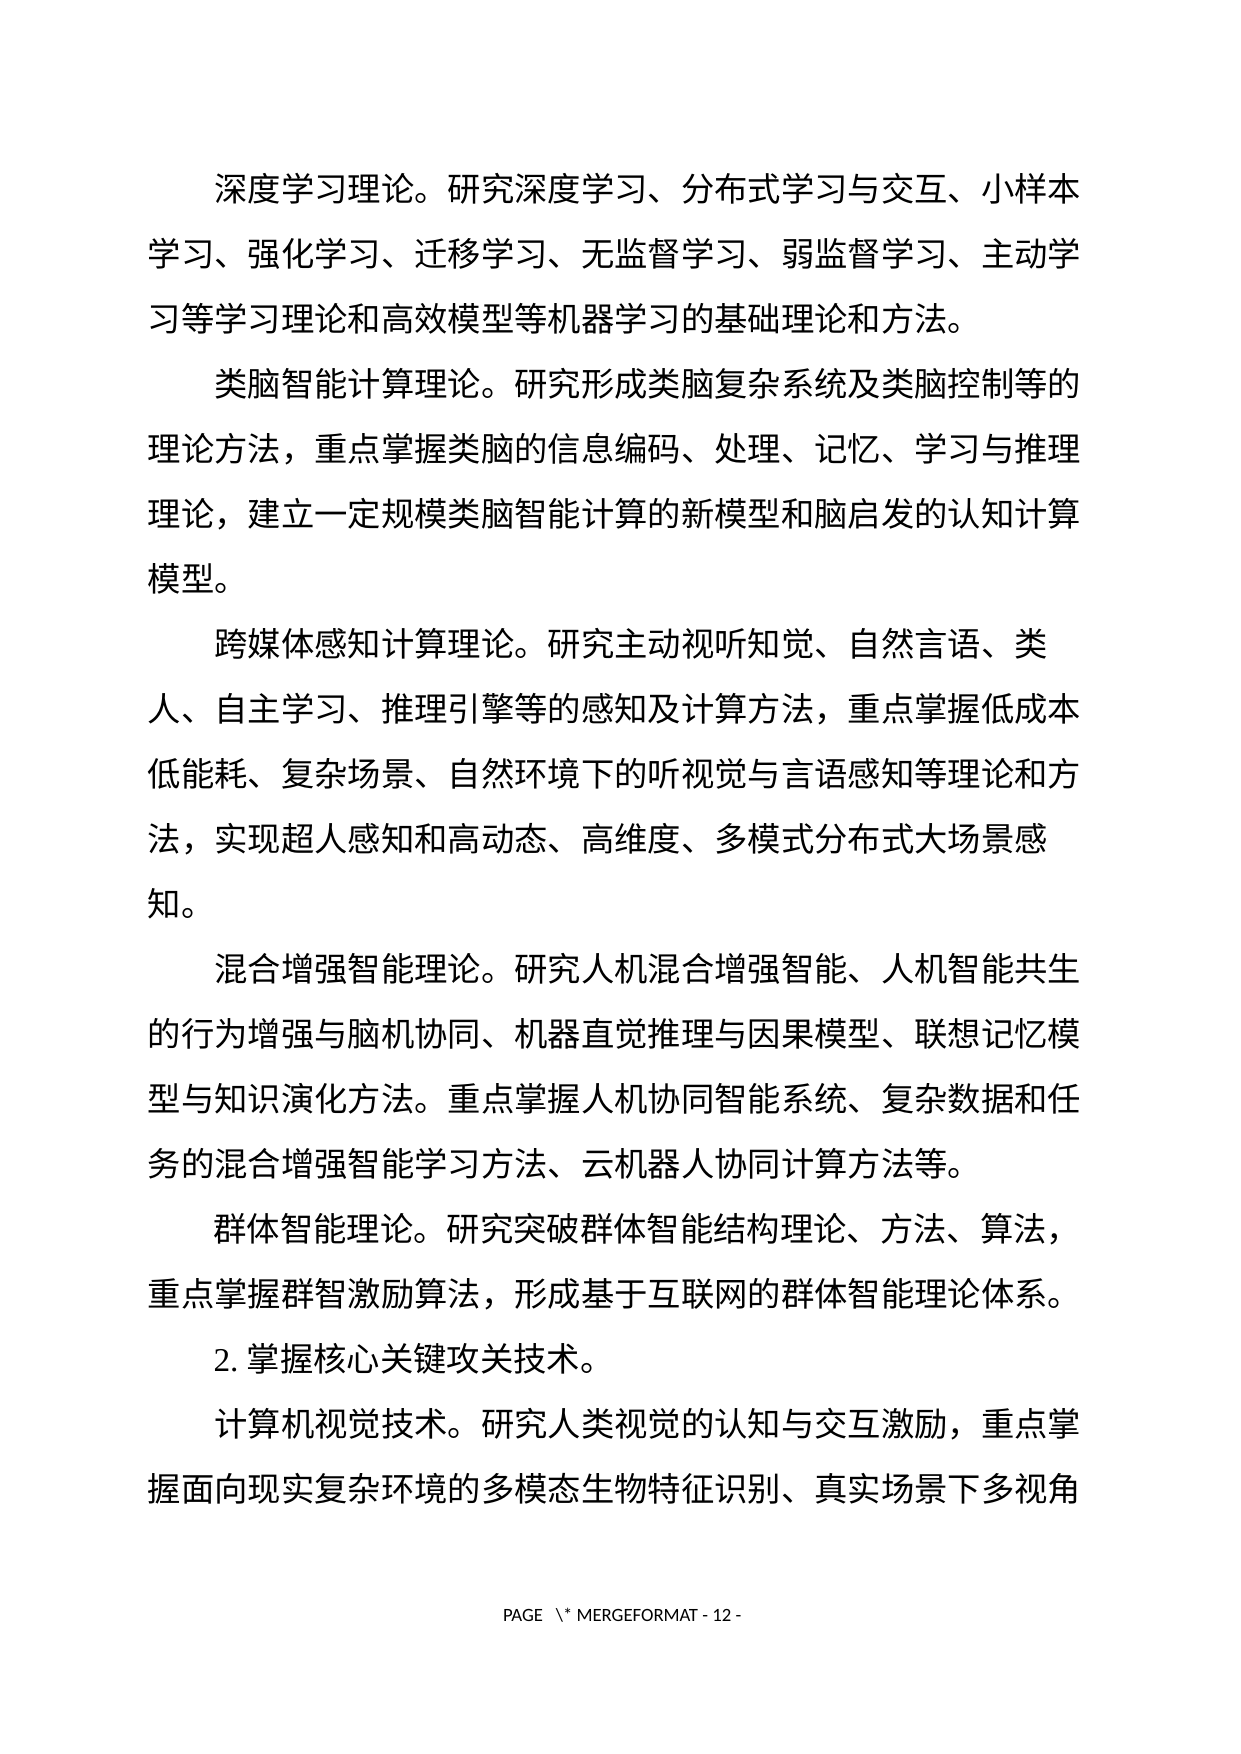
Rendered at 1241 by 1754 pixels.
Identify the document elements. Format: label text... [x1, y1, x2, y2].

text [148, 1390, 1092, 1520]
text 群体智能理论。研究突破群体智能结构理论、方法、算法，重点掌握群智激励算法，形成基于互联网的群体智能理论体系。 [148, 1195, 1092, 1325]
text 2. 掌握核心关键攻关技术。 [148, 1325, 1092, 1390]
text 混合增强智能理论。研究人机混合增强智能、人机智能共生的行为增强与脑机协同、机器直觉推理与因果模型、联想记忆模型与知识演化方法。重点掌握人机协同智能系统、复杂数据和任务的混合增强智能学习方法、云机器人协同计算方法等。 [148, 935, 1092, 1195]
text 深度学习理论。研究深度学习、分布式学习与交互、小样本学习、强化学习、迁移学习、无监督学习、弱监督学习、主动学习等学习理论和高效模型等机器学习的基础理论和方法。 [148, 155, 1092, 350]
text 类脑智能计算理论。研究形成类脑复杂系统及类脑控制等的理论方法，重点掌握类脑的信息编码、处理、记忆、学习与推理理论，建立一定规模类脑智能计算的新模型和脑启发的认知计算模型。 [148, 350, 1092, 610]
text 跨媒体感知计算理论。研究主动视听知觉、自然言语、类人、自主学习、推理引擎等的感知及计算方法，重点掌握低成本低能耗、复杂场景、自然环境下的听视觉与言语感知等理论和方法，实现超人感知和高动态、高维度、多模式分布式大场景感知。 [148, 610, 1092, 935]
